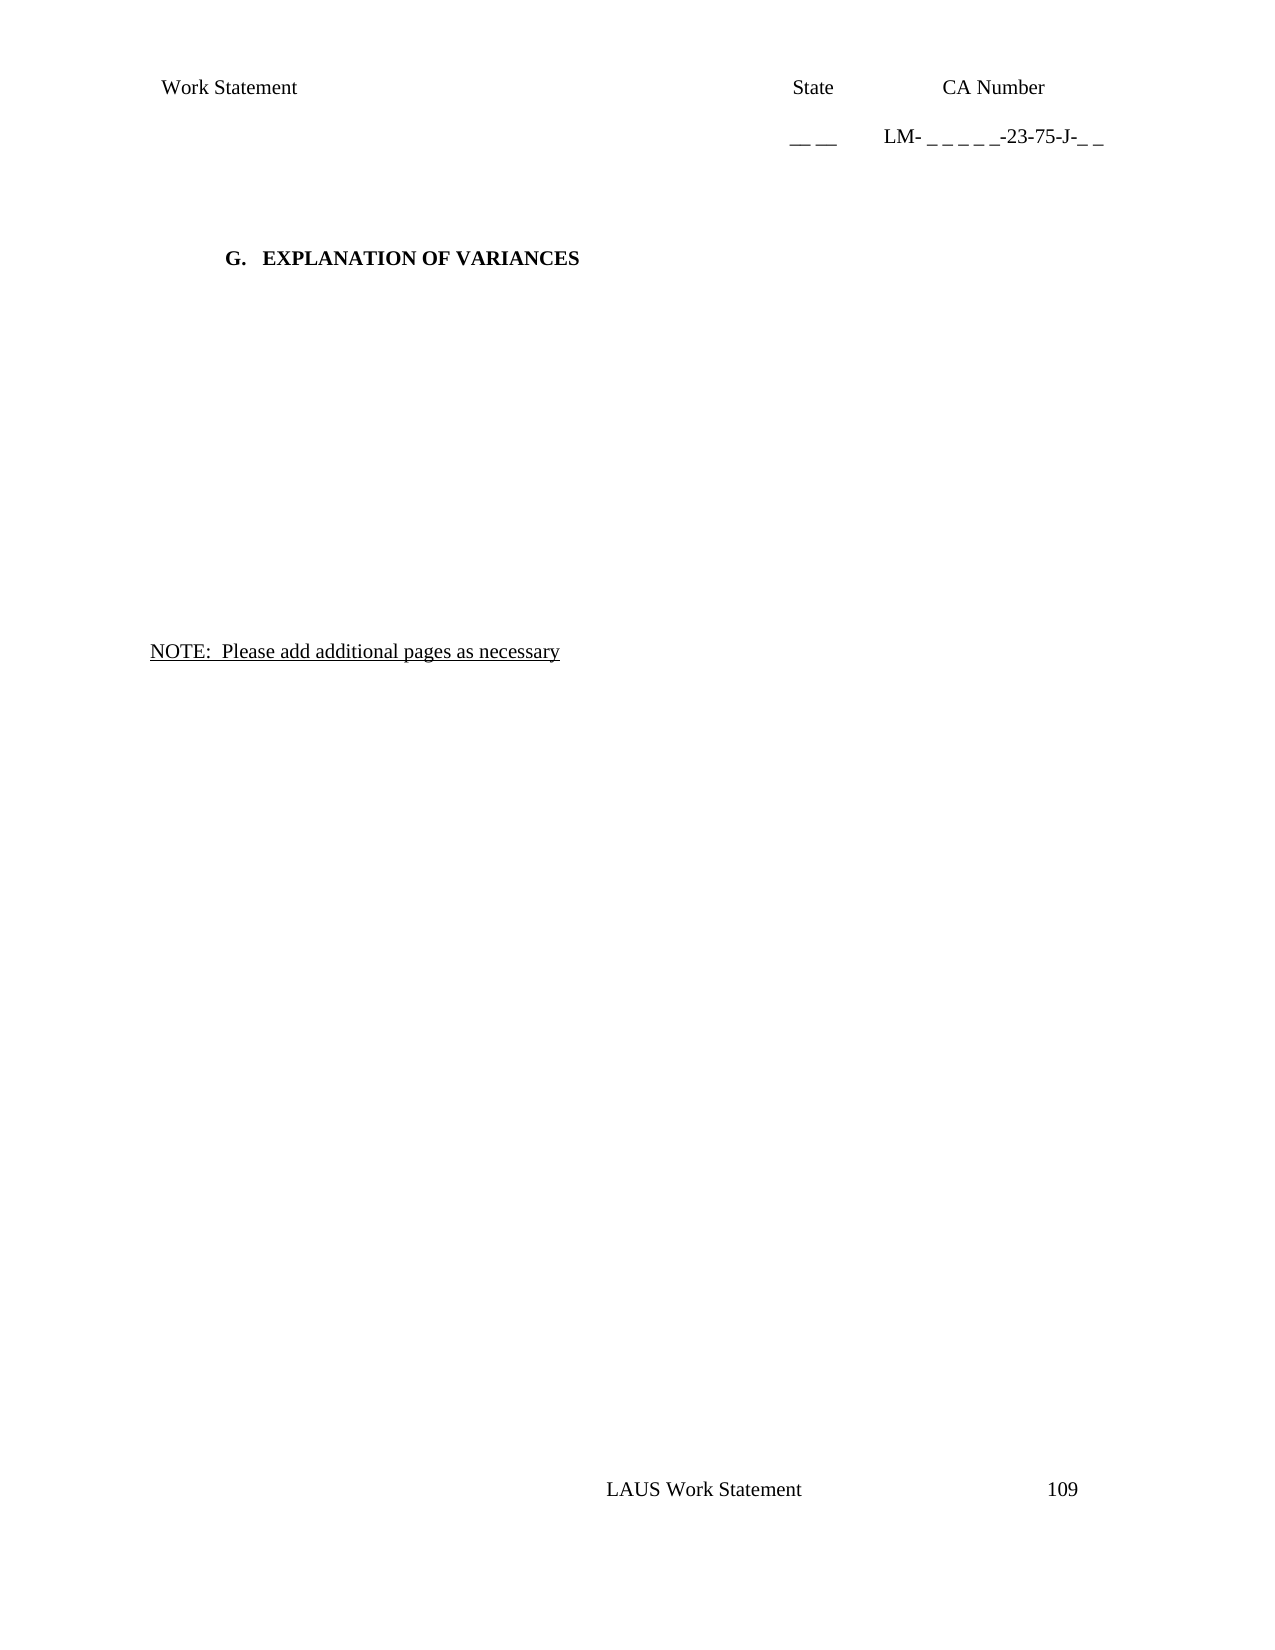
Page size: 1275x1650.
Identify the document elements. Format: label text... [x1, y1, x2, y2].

subtitle EXPLANATION OF VARIANCES [225, 246, 1125, 270]
text NOTE: Please add additional pages as necessary [150, 639, 1125, 663]
